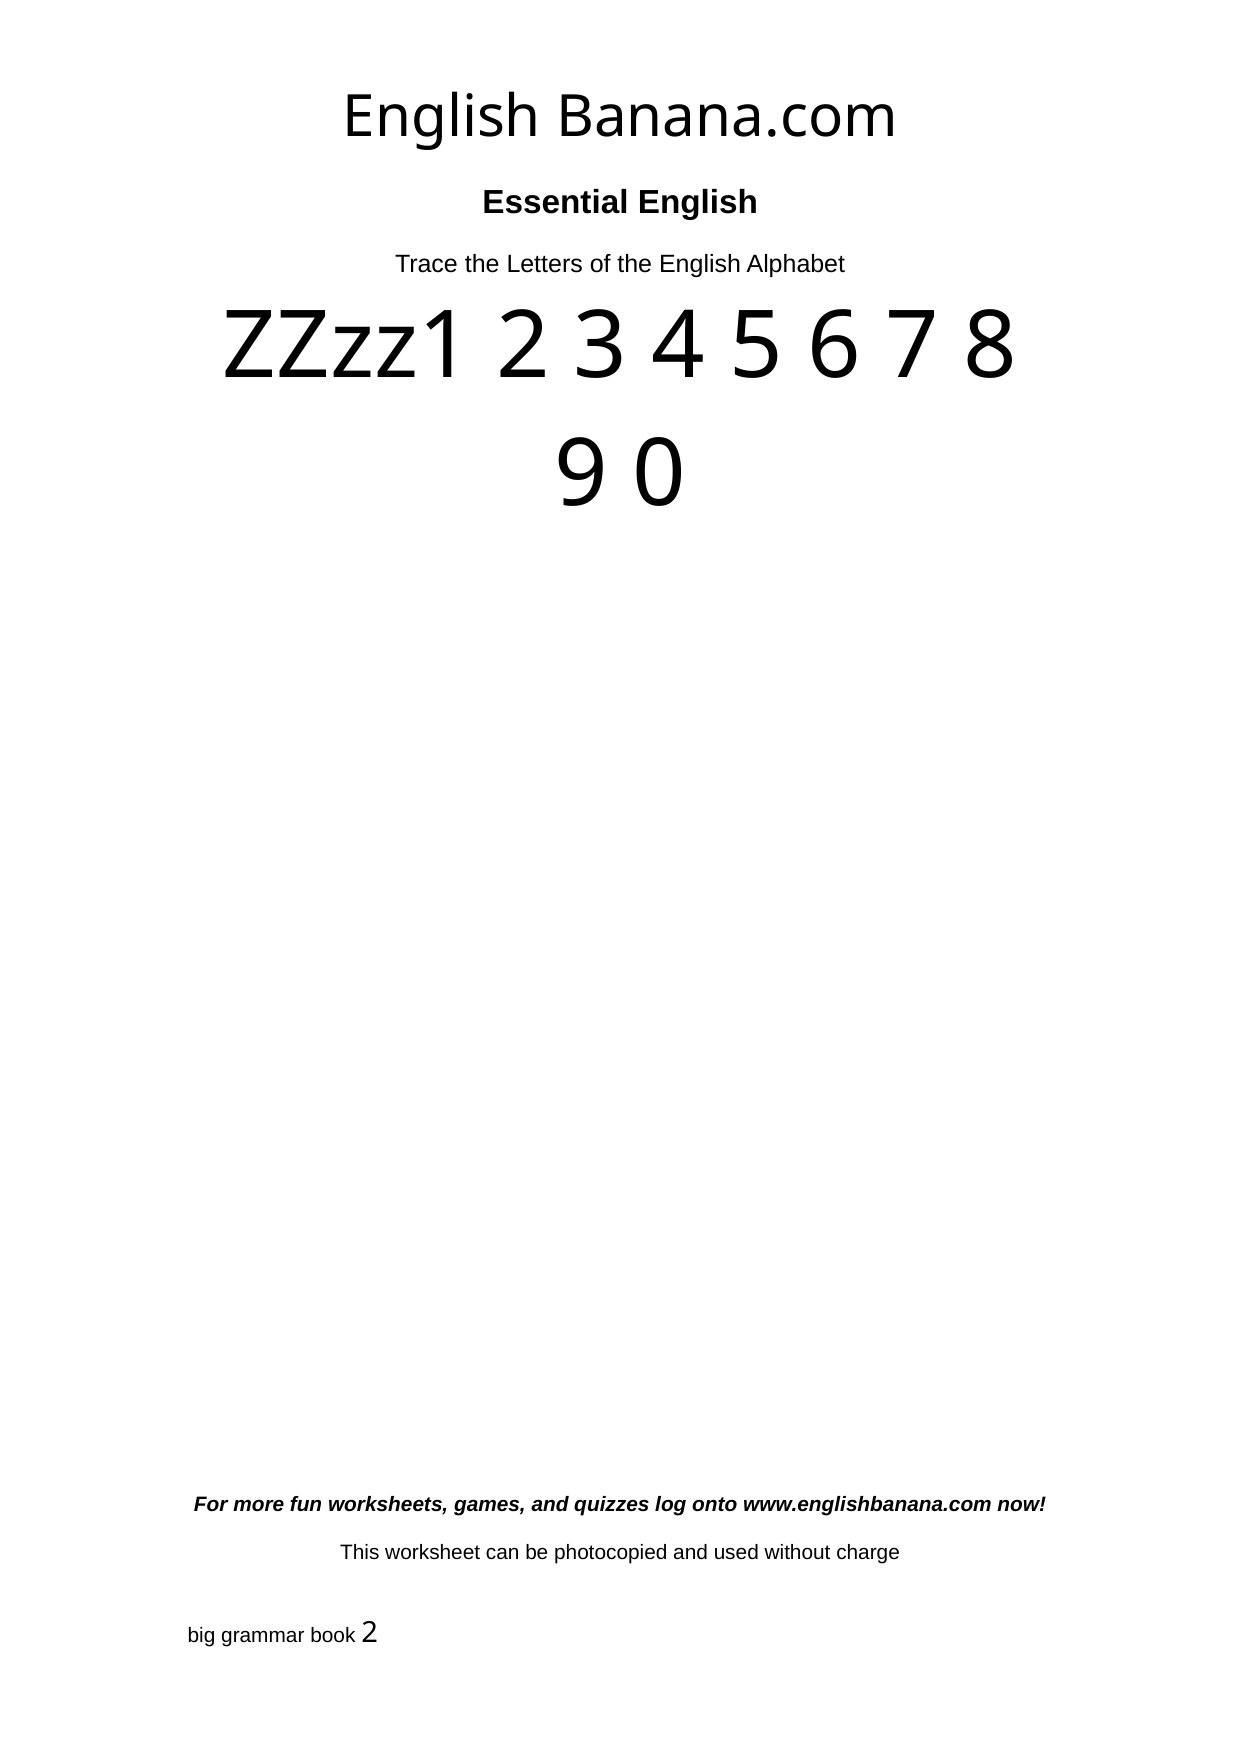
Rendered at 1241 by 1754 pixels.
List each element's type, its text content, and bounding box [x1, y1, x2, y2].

text ZZzz1 2 3 4 5 6 7 8 9 0 [187, 278, 1053, 533]
